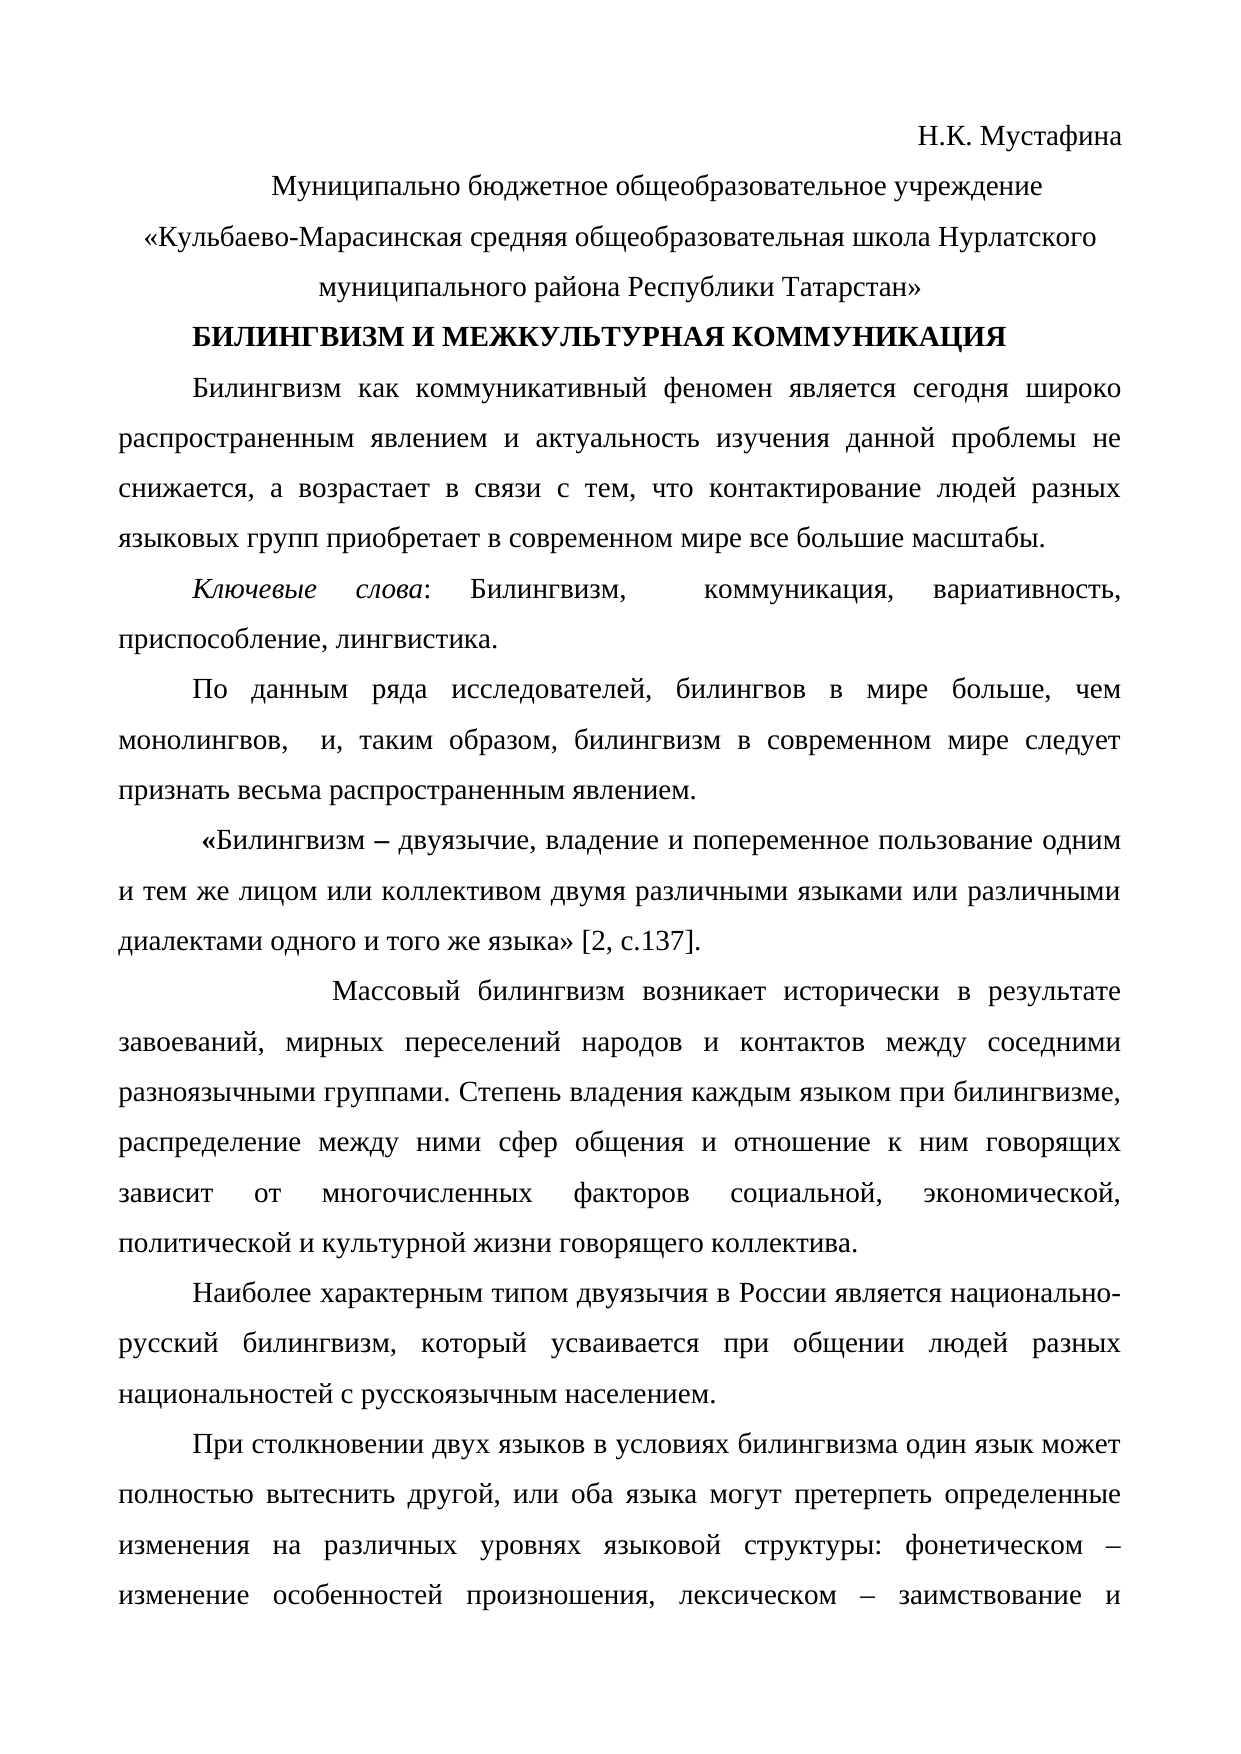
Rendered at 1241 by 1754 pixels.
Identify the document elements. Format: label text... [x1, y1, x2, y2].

text Наиболее характерным типом двуязычия в России является национально-русский билингвизм, который усваивается при общении людей разных национальностей с русскоязычным населением. [118, 1275, 1122, 1409]
text Н.К. Мустафина [118, 118, 1122, 152]
text Билингвизм как коммуникативный феномен является сегодня широко распространенным явлением и актуальность изучения данной проблемы не снижается, а возрастает в связи с тем, что контактирование людей разных языковых групп приобретает в современном мире все большие масштабы. [118, 370, 1122, 554]
text БИЛИНГВИЗМ И МЕЖКУЛЬТУРНАЯ КОММУНИКАЦИЯ [118, 319, 1122, 353]
text Ключевые слова: Билингвизм, коммуникация, вариативность, приспособление, лингвистика. [118, 571, 1122, 655]
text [118, 1426, 1122, 1611]
text «Билингвизм – двуязычие, владение и попеременное пользование одним и тем же лицом или коллективом двумя различными языками или различными диалектами одного и того же языка» [2, с.137]. [118, 822, 1122, 957]
text Муниципально бюджетное общеобразовательное учреждение «Кульбаево-Марасинская средняя общеобразовательная школа Нурлатского муниципального района Республики Татарстан» [118, 168, 1122, 303]
text Массовый билингвизм возникает исторически в результате завоеваний, мирных переселений народов и контактов между соседними разноязычными группами. Степень владения каждым языком при билингвизме, распределение между ними сфер общения и отношение к ним говорящих зависит от многочисленных факторов социальной, экономической, политической и культурной жизни говорящего коллектива. [118, 973, 1122, 1258]
text По данным ряда исследователей, билингвов в мире больше, чем монолингвов, и, таким образом, билингвизм в современном мире следует признать весьма распространенным явлением. [118, 672, 1122, 806]
